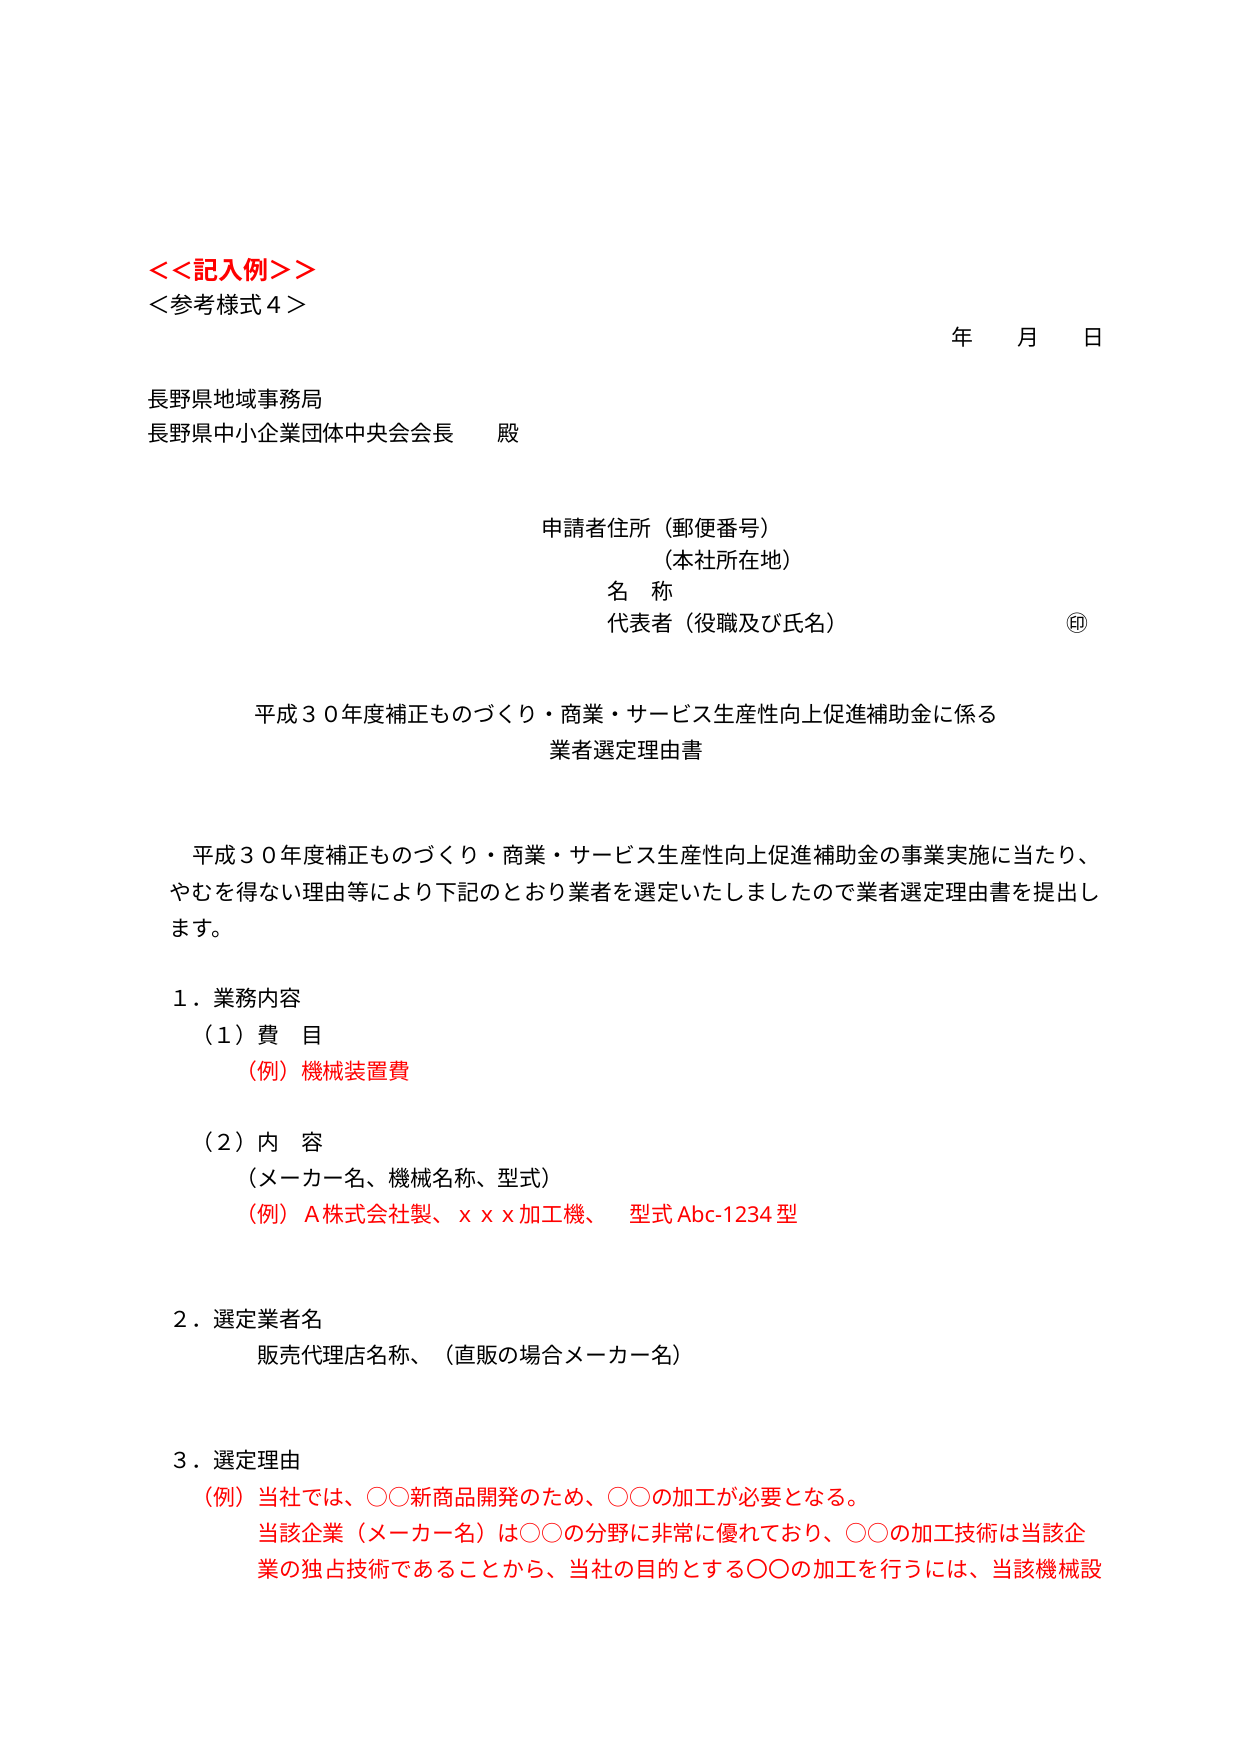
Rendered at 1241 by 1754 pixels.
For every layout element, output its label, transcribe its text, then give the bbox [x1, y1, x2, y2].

text 販売代理店名称、（直販の場合メーカー名） [148, 1338, 1104, 1370]
text （本社所在地） [169, 543, 1104, 574]
text 長野県地域事務局 [148, 381, 1104, 414]
text 長野県中小企業団体中央会会長 殿 [148, 414, 1104, 448]
text （メーカー名、機械名称、型式） [191, 1161, 1104, 1193]
text （２）内 容 [148, 1125, 1104, 1156]
text 代表者（役職及び氏名） ㊞ [169, 606, 1104, 638]
text 業者選定理由書 [148, 733, 1104, 765]
text ２．選定業者名 [148, 1302, 1104, 1334]
text ３．選定理由 [148, 1443, 1104, 1475]
text （例）機械装置費 [148, 1054, 1104, 1086]
text ＜参考様式４＞ [148, 286, 1104, 320]
text 名 称 [148, 574, 1104, 606]
text （例）当社では、○○新商品開発のため、○○の加工が必要となる。 [148, 1479, 1104, 1511]
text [257, 1552, 1104, 1584]
text 平成３０年度補正ものづくり・商業・サービス生産性向上促進補助金に係る [148, 697, 1104, 729]
text 平成３０年度補正ものづくり・商業・サービス生産性向上促進補助金の事業実施に当たり、やむを得ない理由等により下記のとおり業者を選定いたしましたので業者選定理由書を提出します。 [148, 838, 1104, 943]
text ＜＜記入例＞＞ [148, 250, 1104, 286]
text １．業務内容 [148, 981, 1104, 1013]
text 申請者住所（郵便番号） [148, 511, 1104, 543]
text （例）Ａ株式会社製、ｘｘｘ加工機、 型式Abc-1234型 [148, 1197, 1104, 1229]
text 年 月 日 [148, 320, 1104, 351]
text 当該企業（メーカー名）は○○の分野に非常に優れており、○○の加工技術は当該企 [148, 1516, 1104, 1548]
text （１）費 目 [148, 1018, 1104, 1049]
